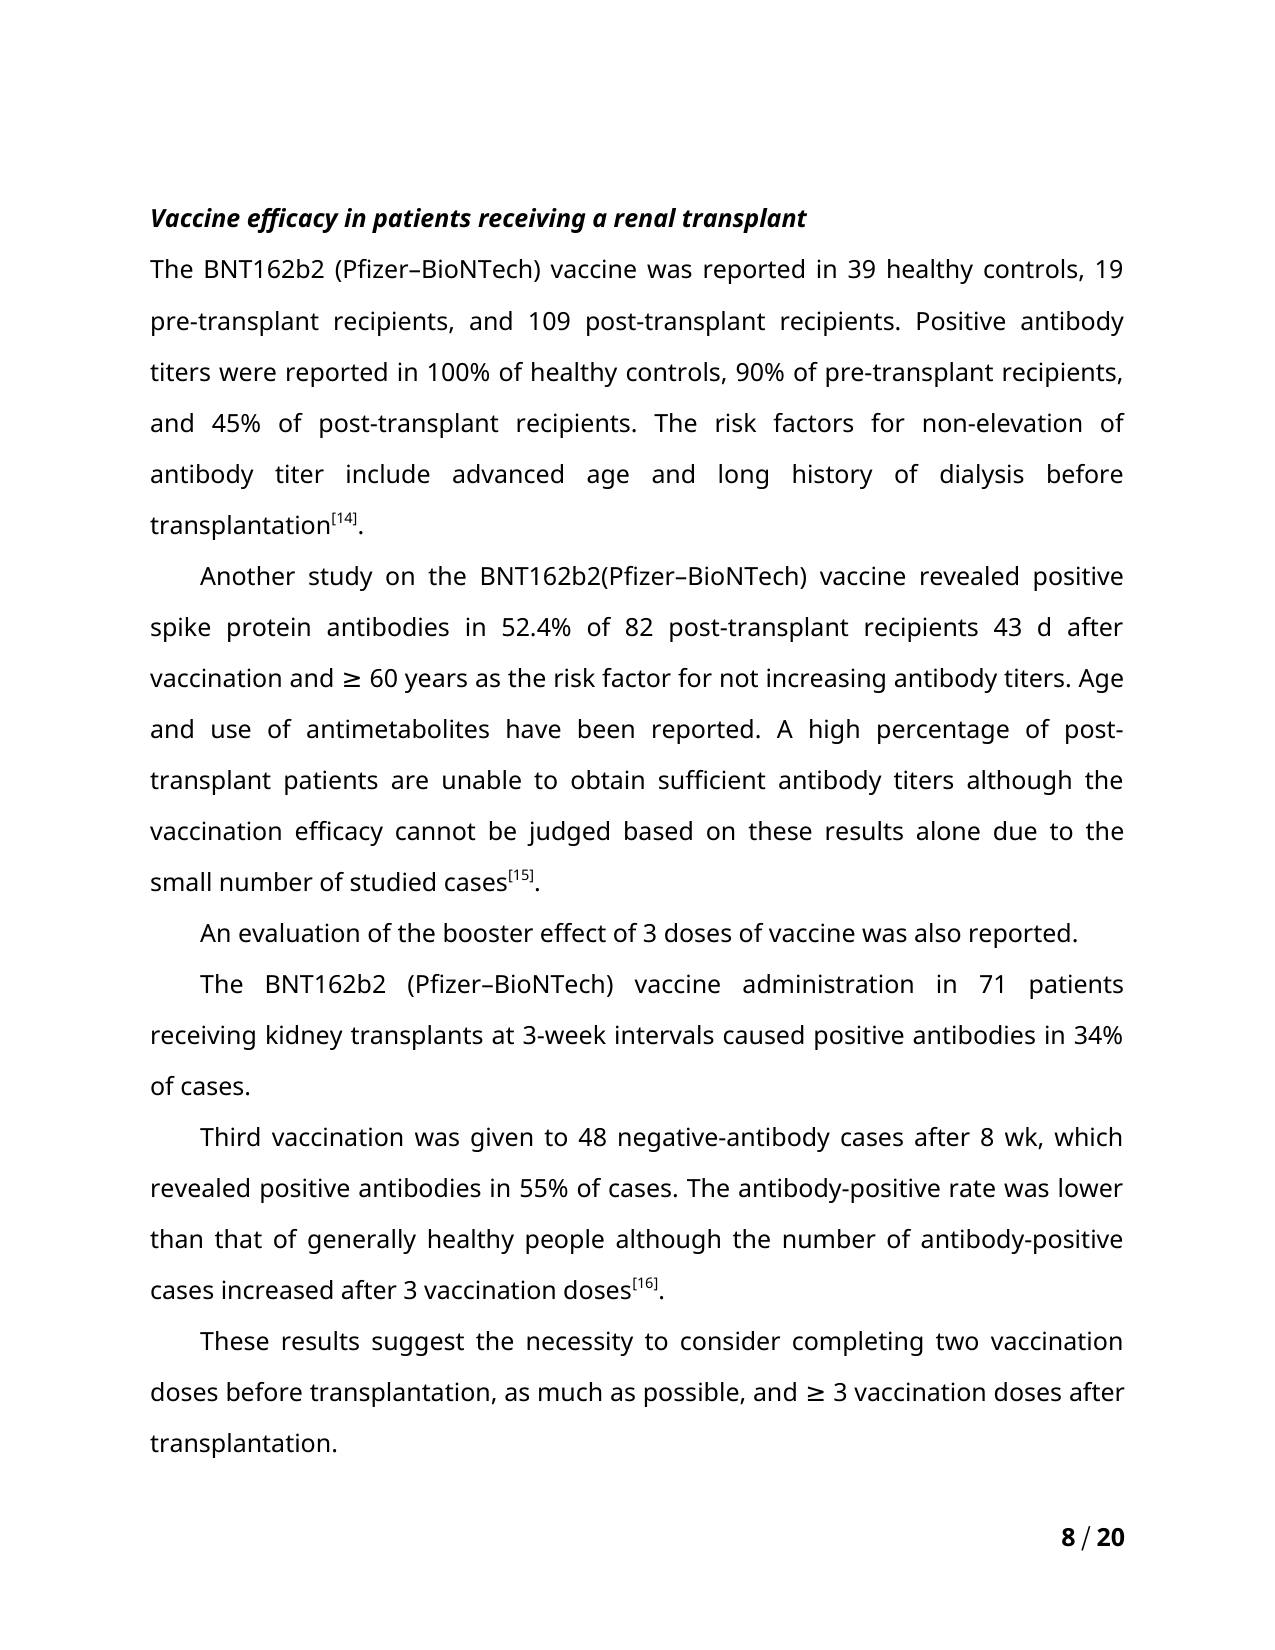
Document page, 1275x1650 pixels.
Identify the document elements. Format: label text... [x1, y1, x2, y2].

text Third vaccination was given to 48 negative-antibody cases after 8 wk, which revealed positive antibodies in 55% of cases. The antibody-positive rate was lower than that of generally healthy people although the number of antibody-positive cases increased after 3 vaccination doses[16]. [150, 1120, 1125, 1307]
text Another study on the BNT162b2(Pfizer–BioNTech) vaccine revealed positive spike protein antibodies in 52.4% of 82 post-transplant recipients 43 d after vaccination and ≥ 60 years as the risk factor for not increasing antibody titers. Age and use of antimetabolites have been reported. A high percentage of post-transplant patients are unable to obtain sufficient antibody titers although the vaccination efficacy cannot be judged based on these results alone due to the small number of studied cases[15]. [150, 558, 1125, 899]
text An evaluation of the booster effect of 3 doses of vaccine was also reported. [150, 916, 1125, 950]
text The BNT162b2 (Pfizer–BioNTech) vaccine administration in 71 patients receiving kidney transplants at 3-week intervals caused positive antibodies in 34% of cases. [150, 967, 1125, 1103]
text These results suggest the necessity to consider completing two vaccination doses before transplantation, as much as possible, and ≥ 3 vaccination doses after transplantation. [150, 1324, 1125, 1460]
text The BNT162b2 (Pfizer–BioNTech) vaccine was reported in 39 healthy controls, 19 pre-transplant recipients, and 109 post-transplant recipients. Positive antibody titers were reported in 100% of healthy controls, 90% of pre-transplant recipients, and 45% of post-transplant recipients. The risk factors for non-elevation of antibody titer include advanced age and long history of dialysis before transplantation[14]. [150, 252, 1125, 541]
text Vaccine efficacy in patients receiving a renal transplant [150, 201, 1125, 235]
